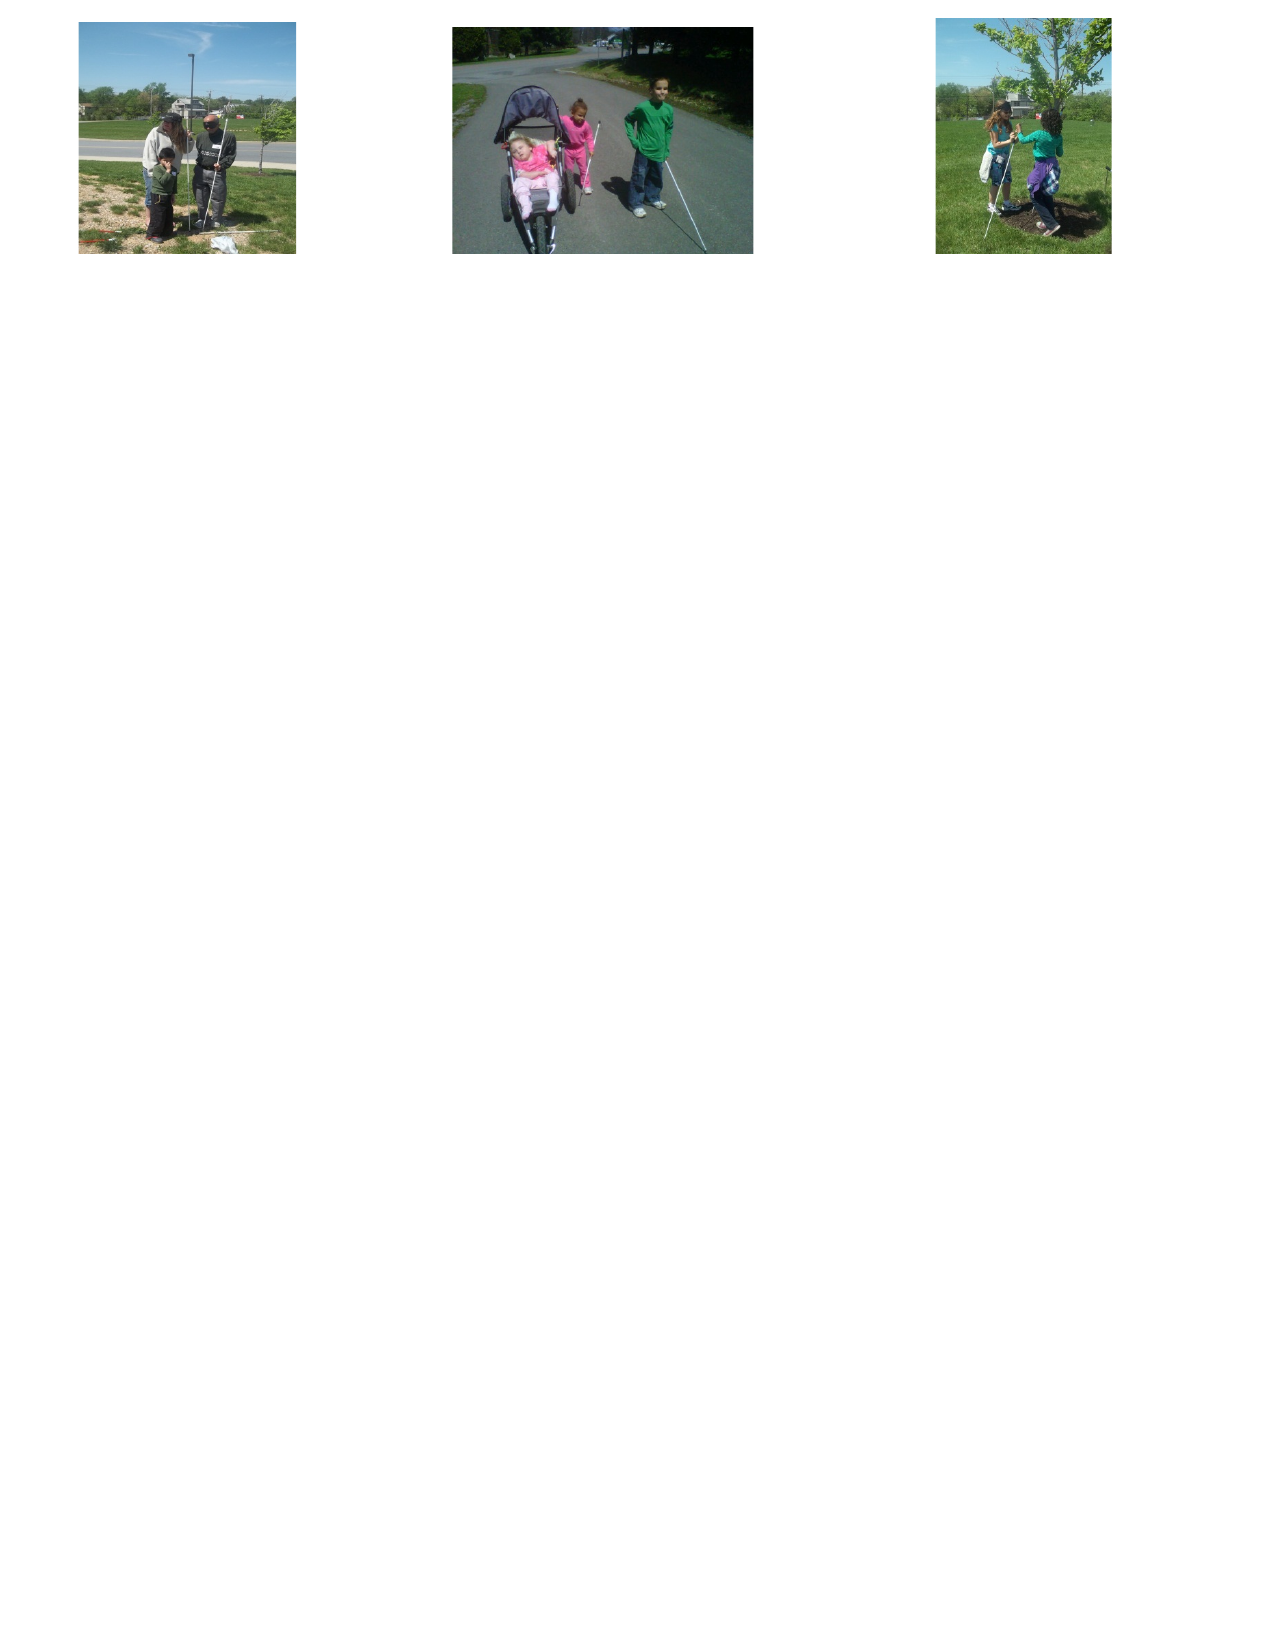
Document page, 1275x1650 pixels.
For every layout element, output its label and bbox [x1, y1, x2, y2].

picture [935, 18, 1112, 254]
picture [78, 22, 297, 254]
picture [452, 27, 754, 254]
